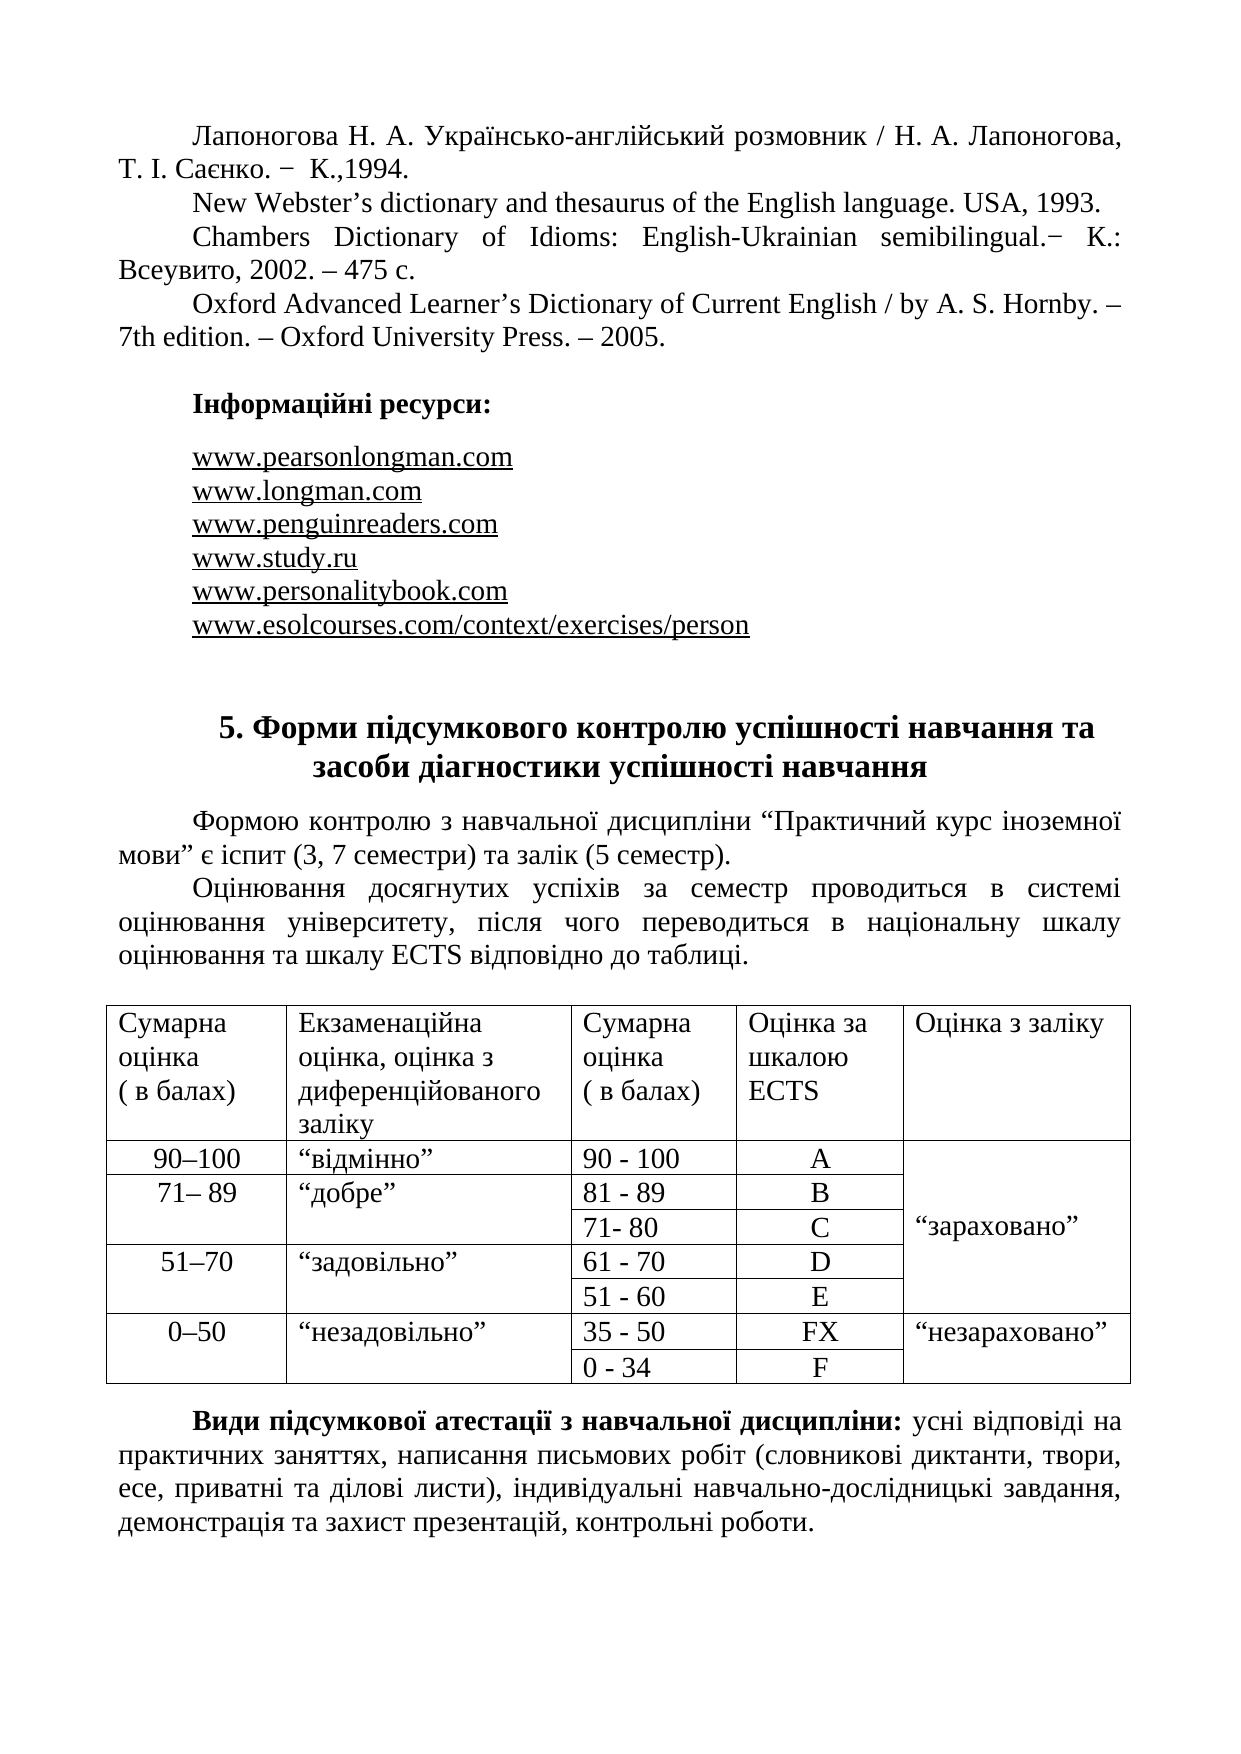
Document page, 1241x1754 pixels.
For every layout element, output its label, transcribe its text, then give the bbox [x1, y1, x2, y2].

text www.esolcourses.com/context/exercises/person [118, 607, 1122, 640]
text www.personalitybook.com [118, 573, 1122, 607]
table_cell В [737, 1175, 903, 1209]
table_cell “добре” [287, 1175, 571, 1243]
table_cell 51 - 60 [572, 1279, 736, 1313]
table_header Екзаменаційна оцінка, оцінка з диференційованого заліку [287, 1006, 571, 1140]
table_cell F [737, 1350, 903, 1383]
table_cell 51–70 [107, 1245, 286, 1313]
table_header Oцінка з заліку [904, 1006, 1130, 1140]
text Види підсумкової атестації з навчальної дисципліни: усні відповіді на практичних заняттях, написання письмових робіт (словникові диктанти, твори, есе, приватні та ділові листи), індивідуальні навчально-дослідницькі завдання, демонстрація та захист презентацій, контрольні роботи. [118, 1403, 1122, 1538]
text 5. Форми підсумкового контролю успішності навчання та засоби діагностики успішності навчання [118, 707, 1122, 784]
text Oxford Advanced Learner’s Dictionary of Current English / by A. S. Hornby. – 7th edition. – Oxford University Press. – 2005. [118, 286, 1122, 353]
text New Webster’s dictionary and thesaurus of the English language. USA, 1993. [118, 185, 1122, 219]
table_cell 90–100 [107, 1141, 286, 1174]
table_cell “задовільно” [287, 1245, 571, 1313]
table_cell А [737, 1141, 903, 1174]
text www.penguinreaders.com [118, 506, 1122, 540]
table_cell “зараховано” [904, 1141, 1130, 1313]
text Chambers Dictionary of Idioms: English-Ukrainian semibilingual.− К.: Всеувито, 2002. – 475 с. [118, 219, 1122, 286]
table_cell “незараховано” [904, 1314, 1130, 1383]
text www.pearsonlongman.com [118, 439, 1122, 473]
text Лапоногова Н. А. Українсько-англійський розмовник / Н. А. Лапоногова, Т. І. Саєнко. − К.,1994. [118, 118, 1122, 185]
text www.longman.com [118, 473, 1122, 506]
text Інформаційні ресурси: [118, 386, 1122, 420]
text Оцінювання досягнутих успіхів за семестр проводиться в системі оцінювання університету, після чого переводиться в національну шкалу оцінювання та шкалу ЕСТS відповідно до таблиці. [118, 870, 1122, 971]
text Формою контролю з навчальної дисципліни “Практичний курс іноземної мови” є іспит (3, 7 семестри) та залік (5 семестр). [118, 803, 1122, 870]
table_header Сумарна оцінка ( в балах) [572, 1006, 736, 1140]
table_cell 61 - 70 [572, 1245, 736, 1278]
table_cell 71- 80 [572, 1210, 736, 1243]
table_cell “незадовільно” [287, 1314, 571, 1383]
table_header Оцінка за шкалою ECTS [737, 1006, 903, 1140]
text www.study.ru [118, 540, 1122, 573]
table_cell С [737, 1210, 903, 1243]
table_cell D [737, 1245, 903, 1278]
table_cell 90 - 100 [572, 1141, 736, 1174]
table_cell FX [737, 1314, 903, 1349]
table_cell 35 - 50 [572, 1314, 736, 1349]
table_cell 71– 89 [107, 1175, 286, 1243]
table_cell Е [737, 1279, 903, 1313]
table_cell 81 - 89 [572, 1175, 736, 1209]
table_cell “відмінно” [287, 1141, 571, 1174]
table_cell 0 - 34 [572, 1350, 736, 1383]
table_cell 0–50 [107, 1314, 286, 1383]
table_header Сумарна оцінка ( в балах) [107, 1006, 286, 1140]
